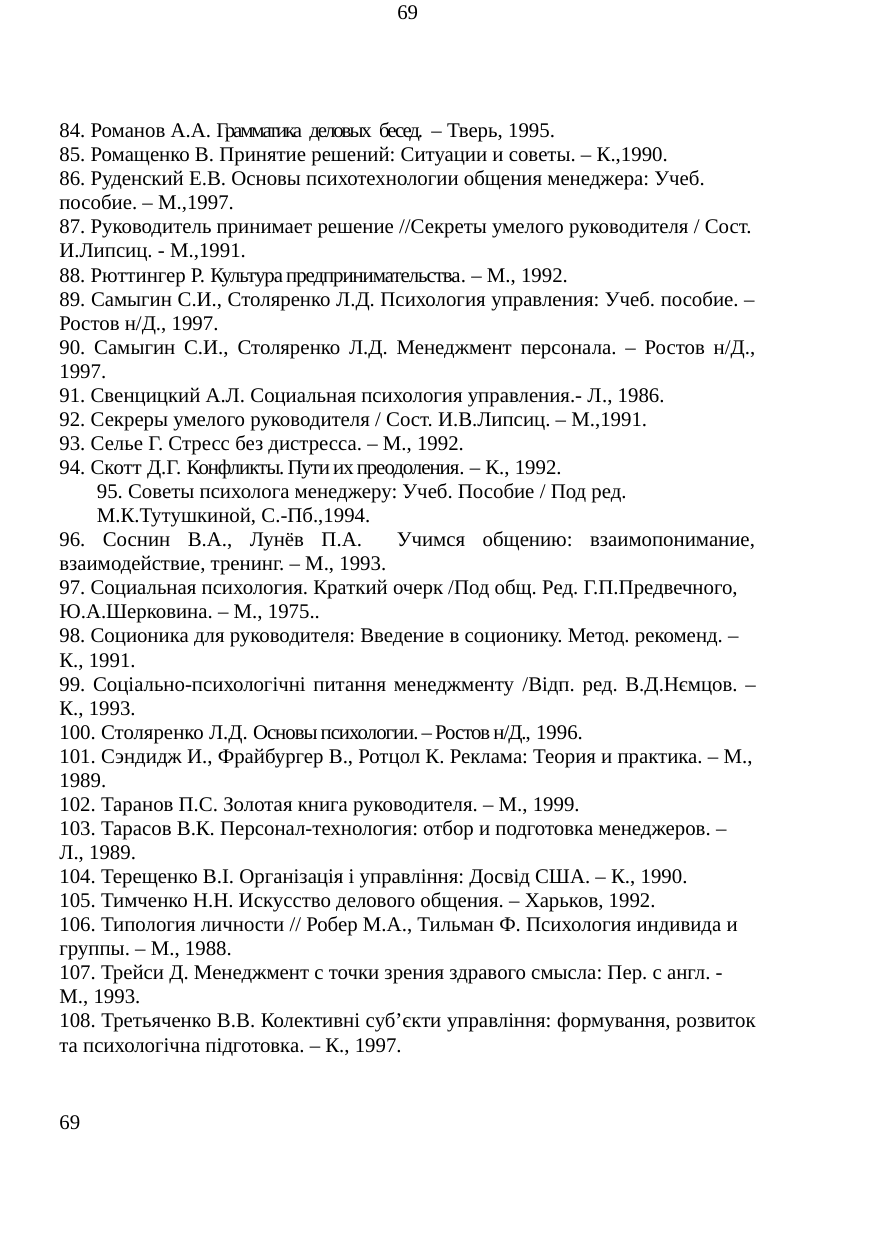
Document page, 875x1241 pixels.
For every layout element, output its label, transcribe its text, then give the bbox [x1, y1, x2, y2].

text 92. Секреры умелого руководителя / Сост. И.В.Липсиц. – М.,1991. [59, 407, 756, 431]
text 96. Соснин В.А., Лунёв П.А. Учимся общению: взаимопонимание, взаимодействие, тренинг. – М., 1993. [59, 527, 756, 575]
text 86. Руденский Е.В. Основы психотехнологии общения менеджера: Учеб. пособие. – М.,1997. [59, 166, 756, 214]
text 98. Соционика для руководителя: Введение в соционику. Метод. рекоменд. – К., 1991. [59, 623, 756, 672]
text 102. Таранов П.С. Золотая книга руководителя. – М., 1999. [59, 792, 756, 816]
text 94. Скотт Д.Г. Конфликты. Пути их преодоления. – К., 1992. [59, 455, 756, 479]
text 87. Руководитель принимает решение //Секреты умелого руководителя / Сост. И.Липсиц. - М.,1991. [59, 214, 756, 262]
text 105. Тимченко Н.Н. Искусство делового общения. – Харьков, 1992. [59, 888, 756, 912]
text 93. Селье Г. Стресс без дистресса. – М., 1992. [59, 431, 756, 455]
text 84. Романов А.А. Грамматика деловых бесед. – Тверь, 1995. [59, 118, 756, 142]
text 88. Рюттингер Р. Культура предпринимательства. – М., 1992. [59, 262, 756, 287]
text 107. Трейси Д. Менеджмент с точки зрения здравого смысла: Пер. с англ. - М., 1993. [59, 960, 756, 1008]
text 97. Социальная психология. Краткий очерк /Под общ. Ред. Г.П.Предвечного, Ю.А.Шерковина. – М., 1975.. [59, 575, 756, 623]
text 103. Тарасов В.К. Персонал-технология: отбор и подготовка менеджеров. – Л., 1989. [59, 816, 756, 864]
text 91. Свенцицкий А.Л. Социальная психология управления.- Л., 1986. [59, 383, 756, 407]
text 85. Ромащенко В. Принятие решений: Ситуации и советы. – К.,1990. [59, 142, 756, 166]
text 100. Столяренко Л.Д. Основы психологии. – Ростов н/Д., 1996. [59, 720, 756, 744]
text 89. Самыгин С.И., Столяренко Л.Д. Психология управления: Учеб. пособие. – Ростов н/Д., 1997. [59, 287, 756, 335]
text 101. Сэндидж И., Фрайбургер В., Ротцол К. Реклама: Теория и практика. – М., 1989. [59, 744, 756, 792]
text 106. Типология личности // Робер М.А., Тильман Ф. Психология индивида и группы. – М., 1988. [59, 912, 756, 960]
text 99. Соціально-психологічні питання менеджменту /Відп. ред. В.Д.Нємцов. – К., 1993. [59, 672, 756, 720]
text 90. Самыгин С.И., Столяренко Л.Д. Менеджмент персонала. – Ростов н/Д., 1997. [59, 335, 756, 383]
text 108. Третьяченко В.В. Колективні суб’єкти управління: формування, розвиток та психологічна підготовка. – К., 1997. [59, 1008, 756, 1057]
text 104. Терещенко В.І. Організація і управління: Досвід США. – К., 1990. [59, 864, 756, 888]
text 95. Советы психолога менеджеру: Учеб. Пособие / Под ред. М.К.Тутушкиной, С.-Пб.,1994. [97, 479, 756, 527]
